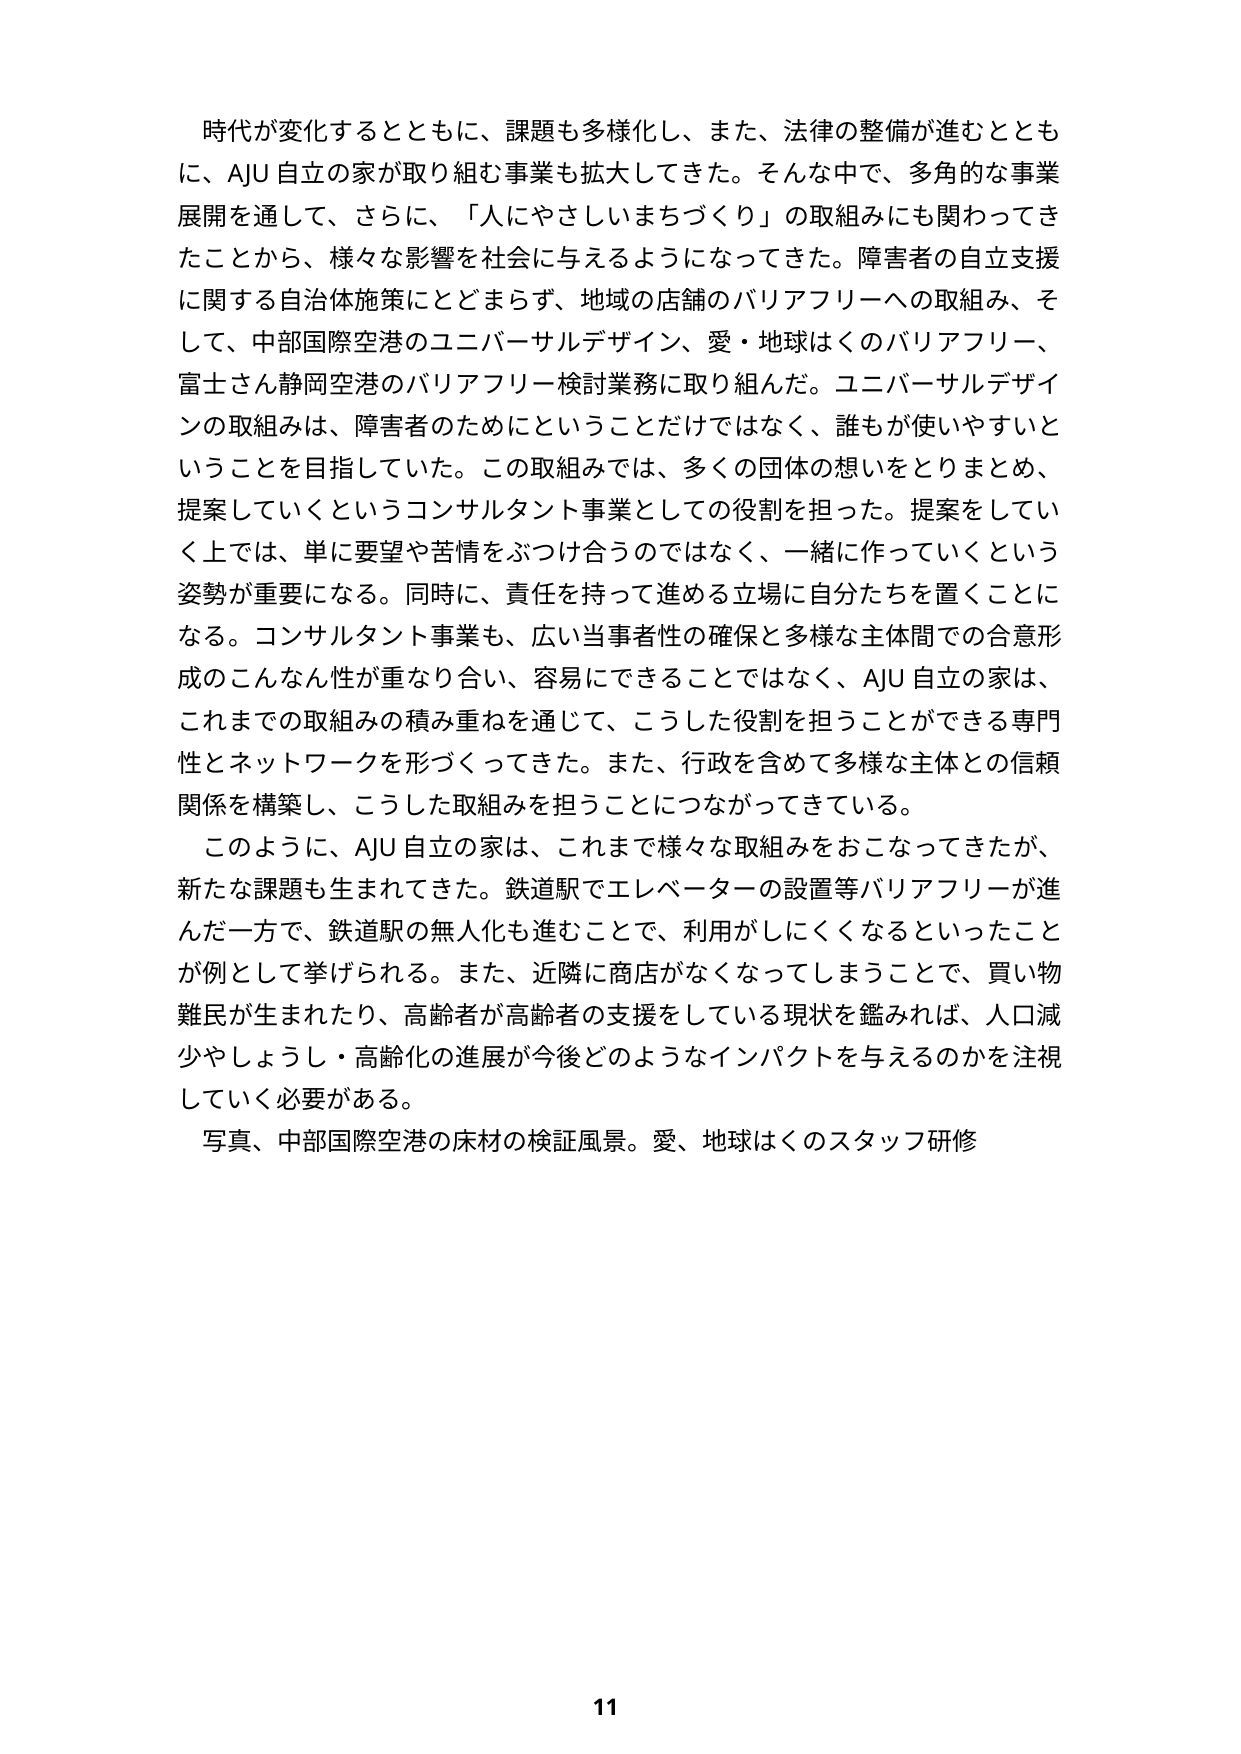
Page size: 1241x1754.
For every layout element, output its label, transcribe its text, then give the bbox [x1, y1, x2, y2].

text このように、AJU自立の家は、これまで様々な取組みをおこなってきたが、新たな課題も生まれてきた。鉄道駅でエレベーターの設置等バリアフリーが進んだ一方で、鉄道駅の無人化も進むことで、利用がしにくくなるといったことが例として挙げられる。また、近隣に商店がなくなってしまうことで、買い物難民が生まれたり、高齢者が高齢者の支援をしている現状を鑑みれば、人口減少やしょうし・高齢化の進展が今後どのようなインパクトを与えるのかを注視していく必要がある。 [177, 824, 1063, 1119]
text 時代が変化するとともに、課題も多様化し、また、法律の整備が進むとともに、AJU自立の家が取り組む事業も拡大してきた。そんな中で、多角的な事業展開を通して、さらに、「人にやさしいまちづくり」の取組みにも関わってきたことから、様々な影響を社会に与えるようになってきた。障害者の自立支援に関する自治体施策にとどまらず、地域の店舗のバリアフリーへの取組み、そして、中部国際空港のユニバーサルデザイン、愛・地球はくのバリアフリー、富士さん静岡空港のバリアフリー検討業務に取り組んだ。ユニバーサルデザインの取組みは、障害者のためにということだけではなく、誰もが使いやすいということを目指していた。この取組みでは、多くの団体の想いをとりまとめ、提案していくというコンサルタント事業としての役割を担った。提案をしていく上では、単に要望や苦情をぶつけ合うのではなく、一緒に作っていくという姿勢が重要になる。同時に、責任を持って進める立場に自分たちを置くことになる。コンサルタント事業も、広い当事者性の確保と多様な主体間での合意形成のこんなん性が重なり合い、容易にできることではなく、AJU自立の家は、これまでの取組みの積み重ねを通じて、こうした役割を担うことができる専門性とネットワークを形づくってきた。また、行政を含めて多様な主体との信頼関係を構築し、こうした取組みを担うことにつながってきている。 [177, 109, 1063, 824]
text 写真、中部国際空港の床材の検証風景。愛、地球はくのスタッフ研修 [177, 1119, 1063, 1161]
